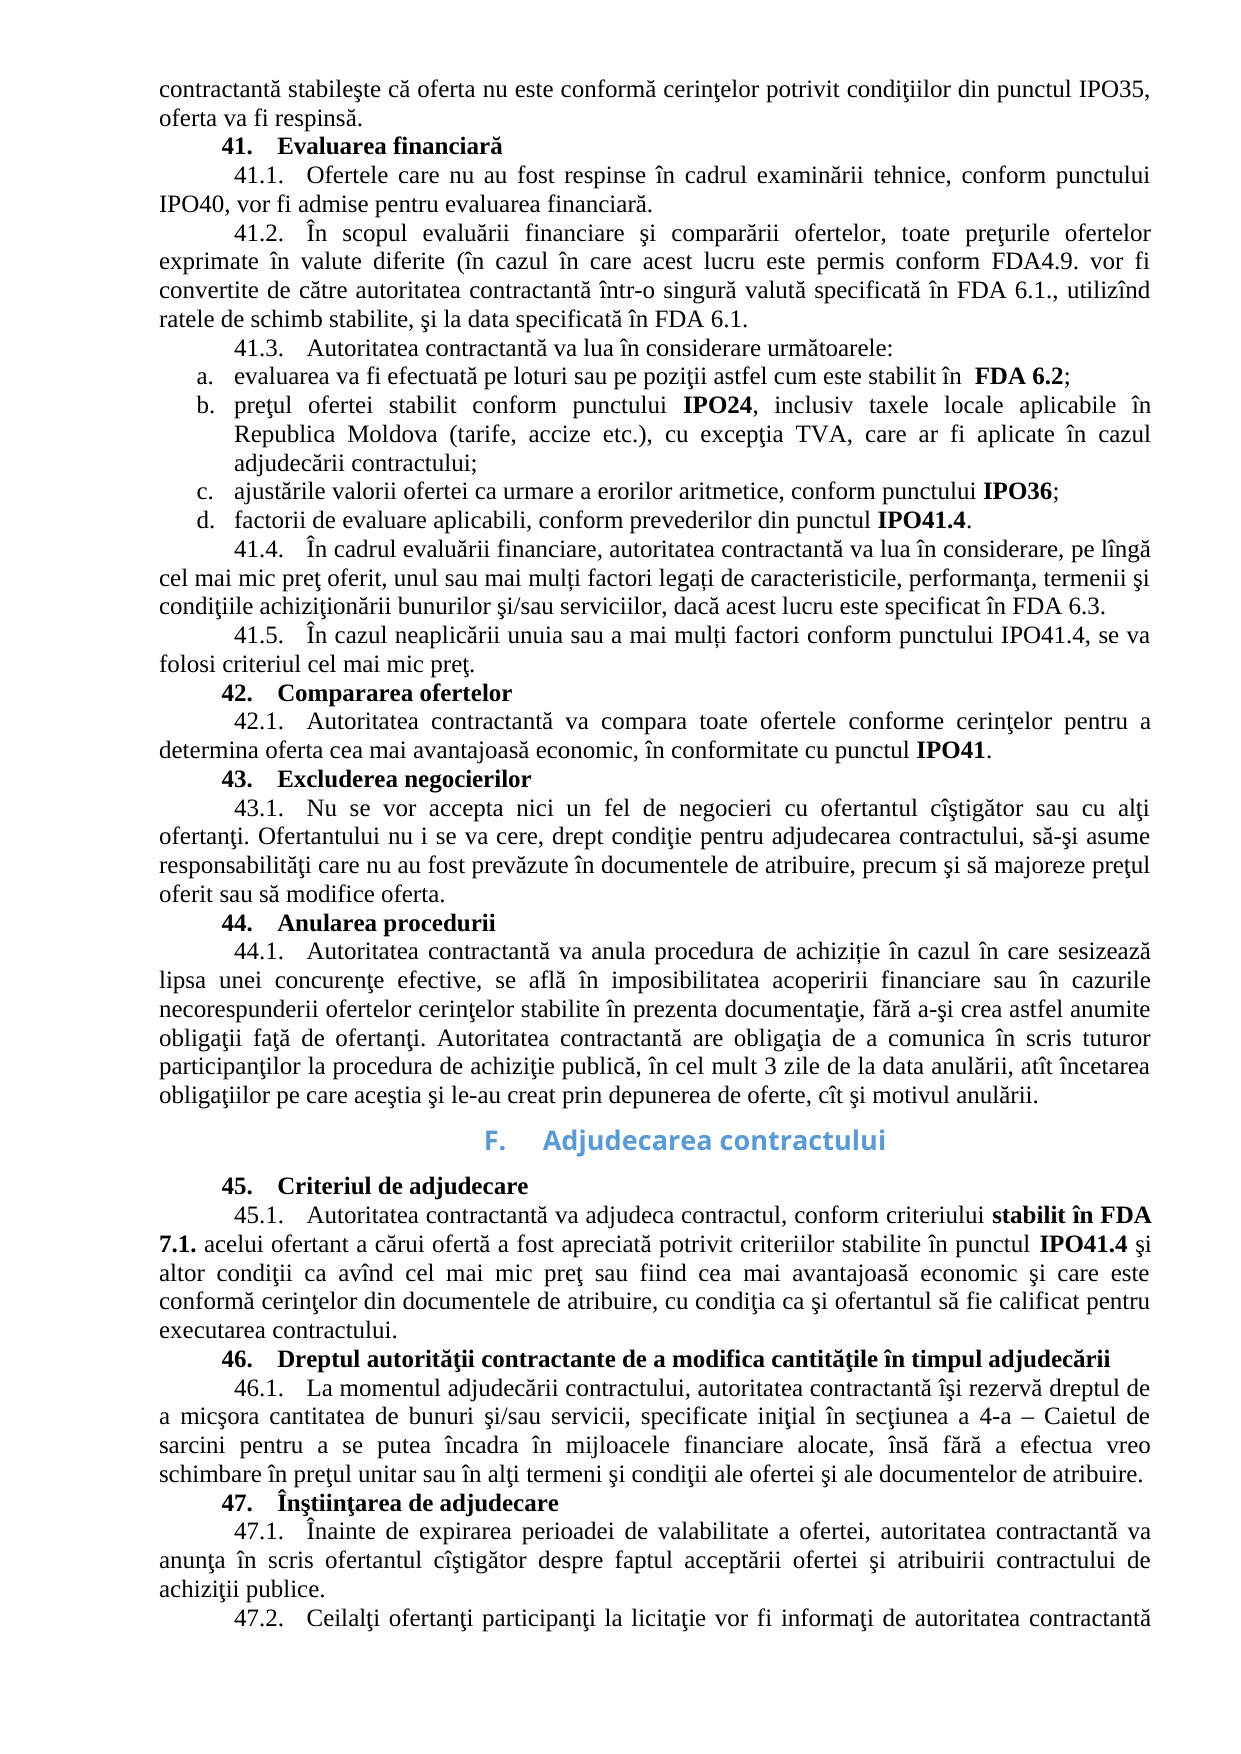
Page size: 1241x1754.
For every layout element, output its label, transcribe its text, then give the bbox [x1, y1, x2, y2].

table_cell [148, 1171, 1163, 1631]
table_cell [148, 74, 1163, 1109]
table_cell Adjudecarea contractului [148, 1109, 1163, 1171]
